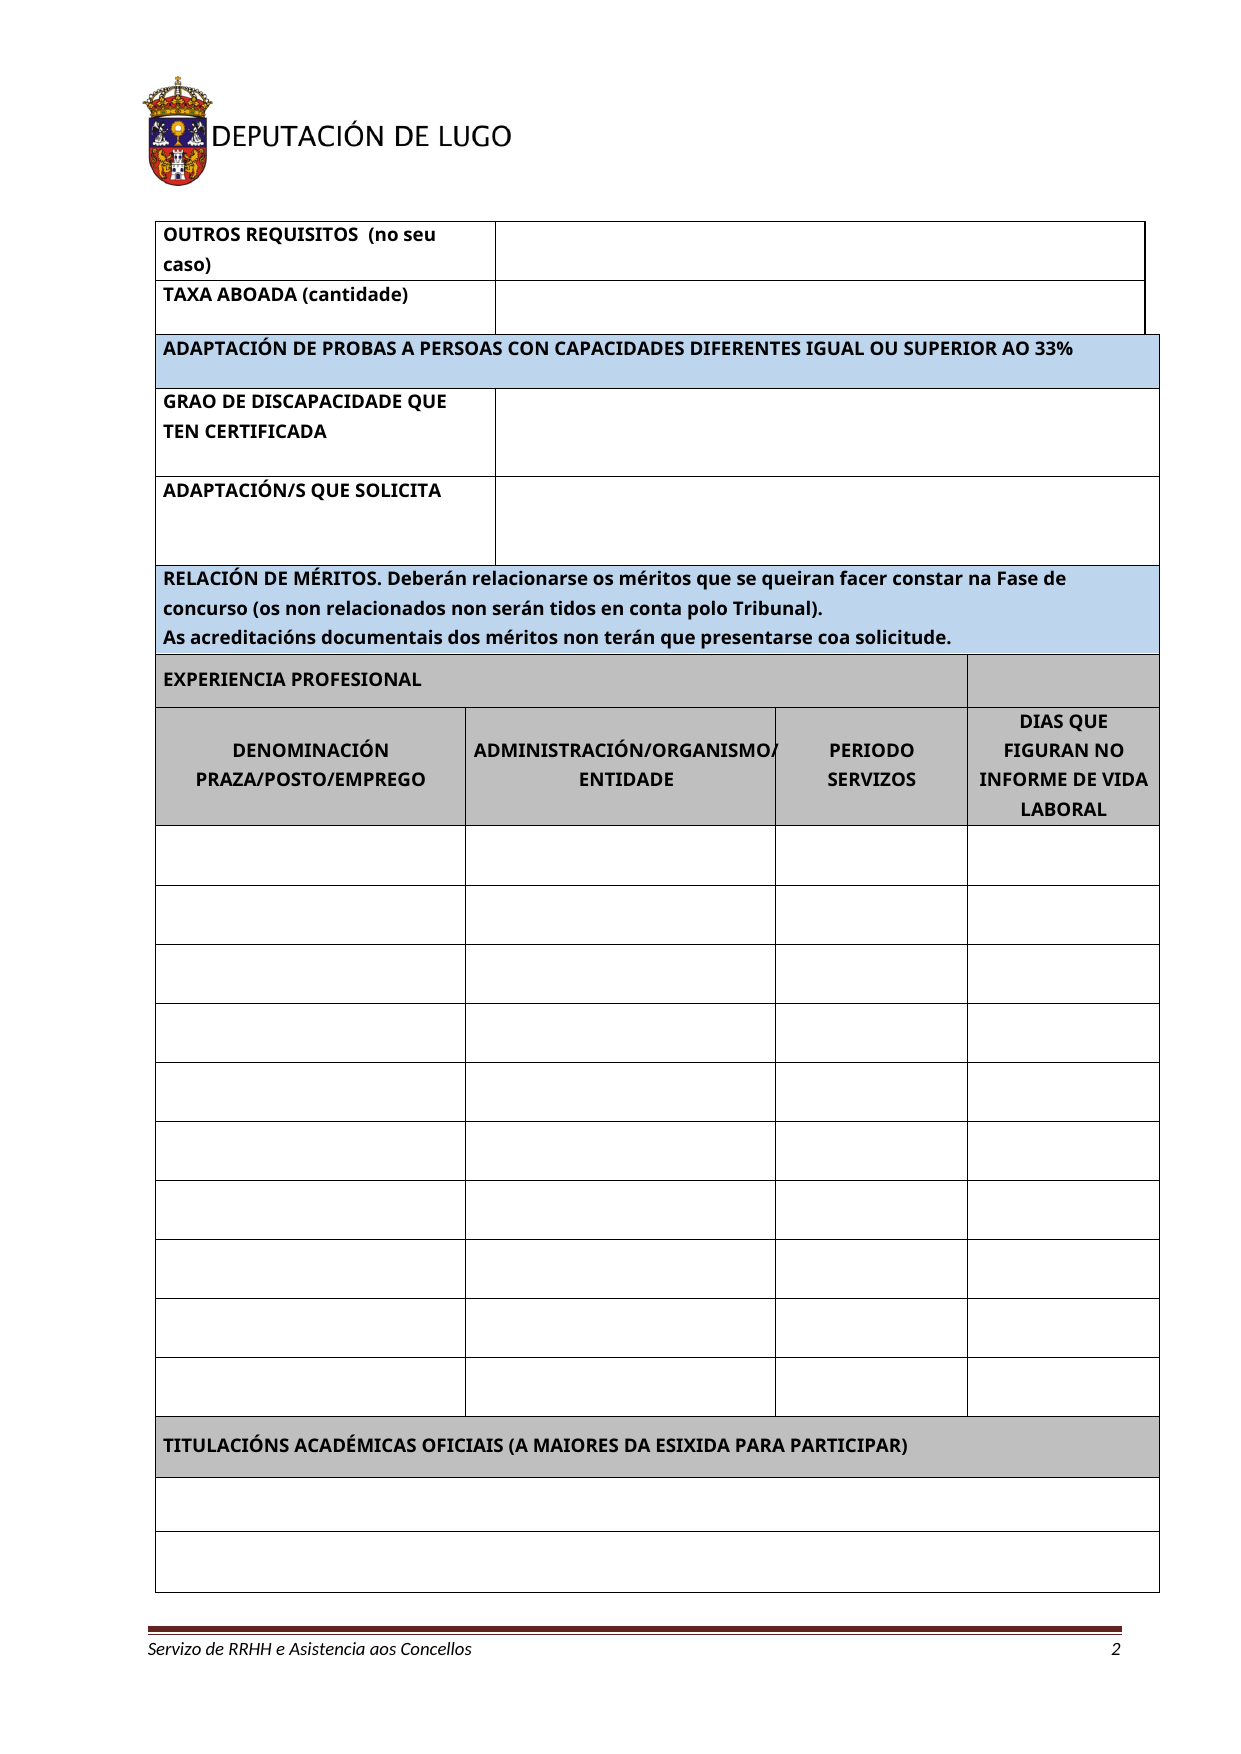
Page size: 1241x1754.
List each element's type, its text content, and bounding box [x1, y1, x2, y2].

table_cell ADAPTACIÓN DE PROBAS A PERSOAS CON CAPACIDADES DIFERENTES IGUAL OU SUPERIOR AO 33% [156, 335, 1159, 388]
table_cell [968, 1122, 1159, 1180]
table_cell [968, 1181, 1159, 1239]
table_cell [466, 1063, 775, 1121]
table_cell RELACIÓN DE MÉRITOS. Deberán relacionarse os méritos que se queiran facer constar na Fase de concurso (os non relacionados non serán tidos en conta polo Tribunal). As acreditacións documentais dos méritos non terán que presentarse coa solicitude. [156, 566, 1159, 653]
table_cell [496, 389, 1159, 476]
table_cell DENOMINACIÓN PRAZA/POSTO/EMPREGO [156, 708, 465, 825]
picture [140, 73, 520, 193]
table_cell OUTROS REQUISITOS (no seu caso) [156, 222, 495, 280]
table_cell [466, 1004, 775, 1062]
table_cell [496, 477, 1159, 564]
table_cell [968, 1299, 1159, 1357]
table_cell EXPERIENCIA PROFESIONAL [156, 655, 967, 707]
table_cell GRAO DE DISCAPACIDADE QUE TEN CERTIFICADA [156, 389, 495, 476]
table_cell [156, 1063, 465, 1121]
table_cell [466, 1181, 775, 1239]
table_cell [968, 1063, 1159, 1121]
table_cell [496, 222, 1144, 280]
table_cell [156, 1358, 465, 1416]
table_cell TITULACIÓNS ACADÉMICAS OFICIAIS (A MAIORES DA ESIXIDA PARA PARTICIPAR) [156, 1417, 1159, 1477]
table_cell [776, 826, 967, 884]
table_cell [496, 281, 1144, 334]
table_cell [776, 886, 967, 943]
table_cell [156, 1478, 1159, 1531]
table_cell [776, 945, 967, 1003]
table_cell [968, 886, 1159, 943]
table_cell [776, 1240, 967, 1298]
table_cell [156, 1004, 465, 1062]
table_cell [156, 1240, 465, 1298]
table_cell ADMINISTRACIÓN/ORGANISMO/ ENTIDADE [466, 708, 775, 825]
table_cell [968, 1004, 1159, 1062]
table_cell [968, 945, 1159, 1003]
table_cell TAXA ABOADA (cantidade) [156, 281, 495, 334]
table_cell [466, 1358, 775, 1416]
table_cell [466, 886, 775, 943]
table_cell [466, 826, 775, 884]
table_cell [776, 1181, 967, 1239]
table_cell [156, 826, 465, 884]
table_cell ADAPTACIÓN/S QUE SOLICITA [156, 477, 495, 564]
table_cell [968, 1358, 1159, 1416]
table_cell [776, 1358, 967, 1416]
table_cell PERIODO SERVIZOS [776, 708, 967, 825]
table_cell [156, 945, 465, 1003]
table_cell [968, 826, 1159, 884]
table_cell [156, 1299, 465, 1357]
table_cell [156, 886, 465, 943]
table_cell [968, 655, 1159, 707]
table_cell [466, 1122, 775, 1180]
table_cell [776, 1063, 967, 1121]
table_cell [466, 1299, 775, 1357]
table_cell [968, 1240, 1159, 1298]
table_cell [156, 1181, 465, 1239]
table_cell [776, 1004, 967, 1062]
table_cell [776, 1299, 967, 1357]
table_cell [156, 1122, 465, 1180]
table_cell DIAS QUE FIGURAN NO INFORME DE VIDA LABORAL [968, 708, 1159, 825]
table_cell [466, 945, 775, 1003]
table_cell [466, 1240, 775, 1298]
table_cell [776, 1122, 967, 1180]
table_cell [156, 1532, 1159, 1592]
